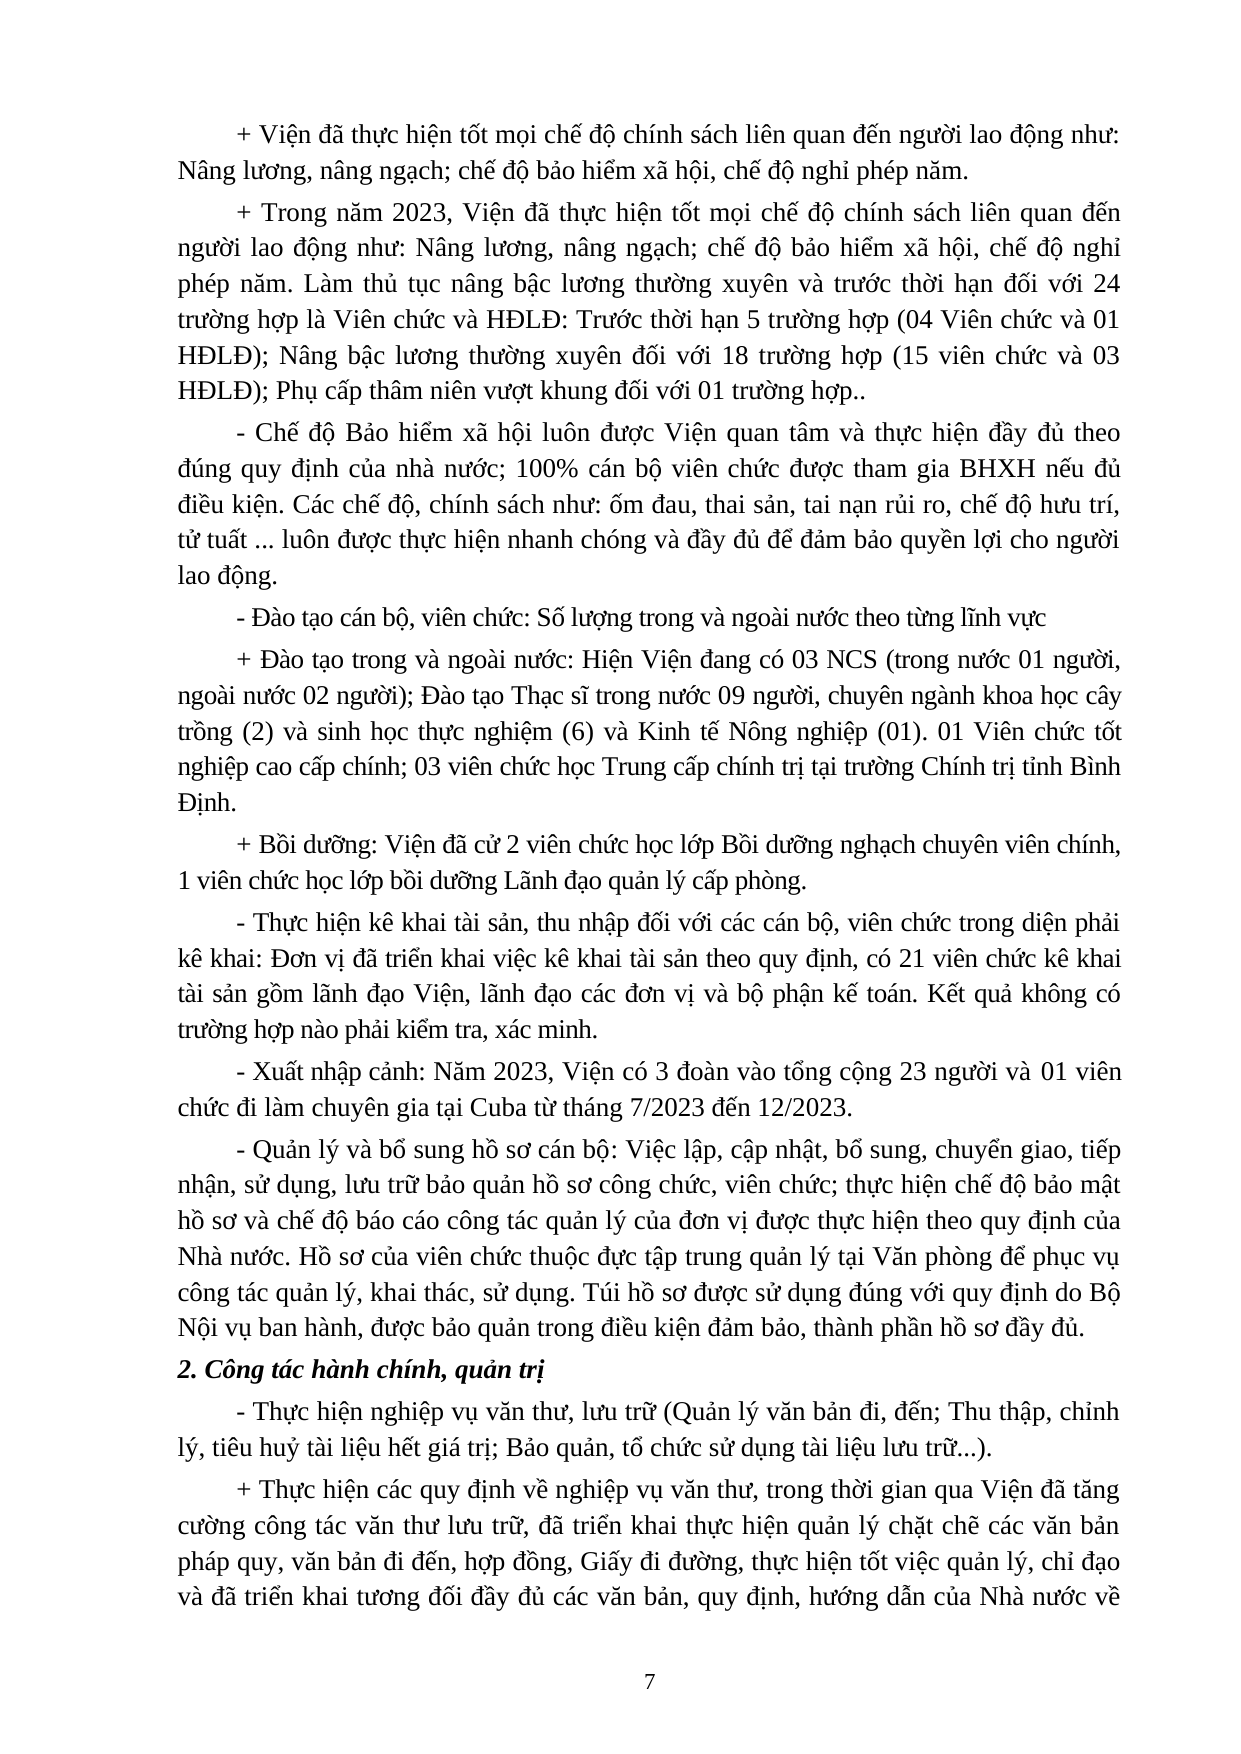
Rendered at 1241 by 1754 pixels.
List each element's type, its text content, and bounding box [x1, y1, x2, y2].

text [177, 1473, 1122, 1611]
text - Thực hiện kê khai tài sản, thu nhập đối với các cán bộ, viên chức trong diện phải kê khai: Đơn vị đã triển khai việc kê khai tài sản theo quy định, có 21 viên chức kê khai tài sản gồm lãnh đạo Viện, lãnh đạo các đơn vị và bộ phận kế toán. Kết quả không có trường hợp nào phải kiểm tra, xác minh. [177, 906, 1122, 1044]
text - Thực hiện nghiệp vụ văn thư, lưu trữ (Quản lý văn bản đi, đến; Thu thập, chỉnh lý, tiêu huỷ tài liệu hết giá trị; Bảo quản, tổ chức sử dụng tài liệu lưu trữ...). [177, 1395, 1122, 1462]
text + Viện đã thực hiện tốt mọi chế độ chính sách liên quan đến người lao động như: Nâng lương, nâng ngạch; chế độ bảo hiểm xã hội, chế độ nghỉ phép năm. [177, 118, 1122, 185]
text - Quản lý và bổ sung hồ sơ cán bộ: Việc lập, cập nhật, bổ sung, chuyển giao, tiếp nhận, sử dụng, lưu trữ bảo quản hồ sơ công chức, viên chức; thực hiện chế độ bảo mật hồ sơ và chế độ báo cáo công tác quản lý của đơn vị được thực hiện theo quy định của Nhà nước. Hồ sơ của viên chức thuộc đực tập trung quản lý tại Văn phòng để phục vụ công tác quản lý, khai thác, sử dụng. Túi hồ sơ được sử dụng đúng với quy định do Bộ Nội vụ ban hành, được bảo quản trong điều kiện đảm bảo, thành phần hồ sơ đầy đủ. [177, 1133, 1122, 1343]
text - Xuất nhập cảnh: Năm 2023, Viện có 3 đoàn vào tổng cộng 23 người và 01 viên chức đi làm chuyên gia tại Cuba từ tháng 7/2023 đến 12/2023. [177, 1055, 1122, 1122]
text + Đào tạo trong và ngoài nước: Hiện Viện đang có 03 NCS (trong nước 01 người, ngoài nước 02 người); Đào tạo Thạc sĩ trong nước 09 người, chuyên ngành khoa học cây trồng (2) và sinh học thực nghiệm (6) và Kinh tế Nông nghiệp (01). 01 Viên chức tốt nghiệp cao cấp chính; 03 viên chức học Trung cấp chính trị tại trường Chính trị tỉnh Bình Định. [177, 643, 1122, 817]
text - Chế độ Bảo hiểm xã hội luôn được Viện quan tâm và thực hiện đầy đủ theo đúng quy định của nhà nước; 100% cán bộ viên chức được tham gia BHXH nếu đủ điều kiện. Các chế độ, chính sách như: ốm đau, thai sản, tai nạn rủi ro, chế độ hưu trí, tử tuất ... luôn được thực hiện nhanh chóng và đầy đủ để đảm bảo quyền lợi cho người lao động. [177, 416, 1122, 591]
text + Bồi dưỡng: Viện đã cử 2 viên chức học lớp Bồi dưỡng nghạch chuyên viên chính, 1 viên chức học lớp bồi dưỡng Lãnh đạo quản lý cấp phòng. [177, 828, 1122, 895]
text 2. Công tác hành chính, quản trị [177, 1353, 1122, 1384]
text + Trong năm 2023, Viện đã thực hiện tốt mọi chế độ chính sách liên quan đến người lao động như: Nâng lương, nâng ngạch; chế độ bảo hiểm xã hội, chế độ nghỉ phép năm. Làm thủ tục nâng bậc lương thường xuyên và trước thời hạn đối với 24 trường hợp là Viên chức và HĐLĐ: Trước thời hạn 5 trường hợp (04 Viên chức và 01 HĐLĐ); Nâng bậc lương thường xuyên đối với 18 trường hợp (15 viên chức và 03 HĐLĐ); Phụ cấp thâm niên vượt khung đối với 01 trường hợp.. [177, 196, 1122, 406]
text - Đào tạo cán bộ, viên chức: Số lượng trong và ngoài nước theo từng lĩnh vực [177, 601, 1122, 632]
